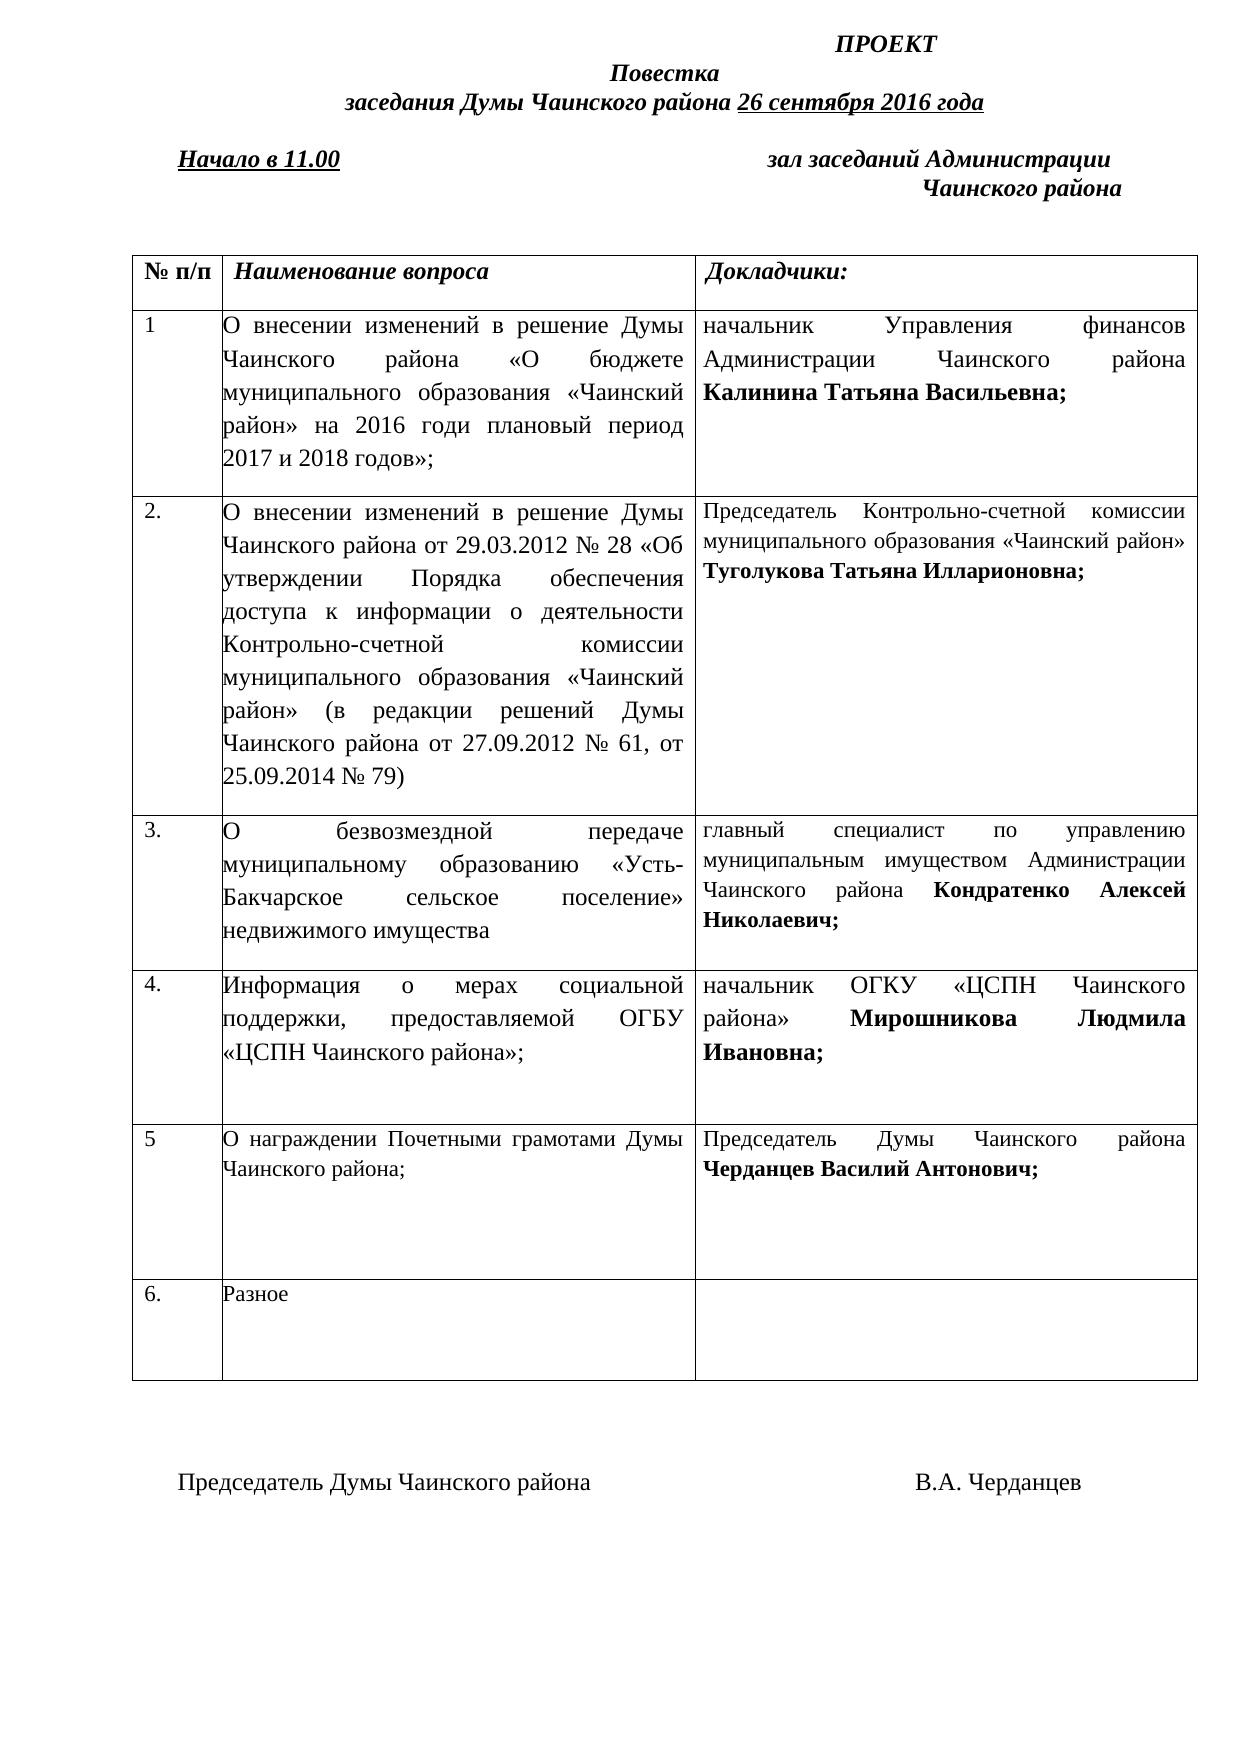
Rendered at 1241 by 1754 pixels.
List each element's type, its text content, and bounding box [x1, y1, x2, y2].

table_cell О безвозмездной передаче муниципальному образованию «Усть-Бакчарское сельское поселение» недвижимого имущества [223, 816, 695, 969]
text Председатель Думы Чаинского района В.А. Черданцев [177, 1467, 1152, 1496]
text заседания Думы Чаинского района 26 сентября 2016 года [177, 87, 1152, 116]
table_cell 1 [133, 311, 222, 496]
table_header Наименование вопроса [223, 256, 695, 309]
table_cell О внесении изменений в решение Думы Чаинского района от 29.03.2012 № 28 «Об утверждении Порядка обеспечения доступа к информации о деятельности Контрольно-счетной комиссии муниципального образования «Чаинский район» (в редакции решений Думы Чаинского района от 27.09.2012 № 61, от 25.09.2014 № 79) [223, 497, 695, 815]
table_cell Информация о мерах социальной поддержки, предоставляемой ОГБУ «ЦСПН Чаинского района»; [223, 971, 695, 1124]
title ПРОЕКТ [177, 29, 1152, 58]
table_header № п/п [133, 256, 222, 309]
table_cell начальник Управления финансов Администрации Чаинского района Калинина Татьяна Васильевна; [696, 311, 1197, 496]
text Начало в 11.00 зал заседаний Администрации [177, 144, 1152, 173]
table_cell 3. [133, 816, 222, 969]
table_cell [696, 1280, 1197, 1380]
table_cell 2. [133, 497, 222, 815]
table_cell О внесении изменений в решение Думы Чаинского района «О бюджете муниципального образования «Чаинский район» на 2016 годи плановый период 2017 и 2018 годов»; [223, 311, 695, 496]
table_header Докладчики: [696, 256, 1197, 309]
table_cell Председатель Думы Чаинского района Черданцев Василий Антонович; [696, 1125, 1197, 1279]
table_cell Разное [223, 1280, 695, 1380]
title Повестка [177, 58, 1152, 87]
table_cell 6. [133, 1280, 222, 1380]
table_cell 4. [133, 971, 222, 1124]
table_cell начальник ОГКУ «ЦСПН Чаинского района» Мирошникова Людмила Ивановна; [696, 971, 1197, 1124]
subtitle Чаинского района [177, 173, 1152, 202]
table_cell 5 [133, 1125, 222, 1279]
table_cell Председатель Контрольно-счетной комиссии муниципального образования «Чаинский район» Туголукова Татьяна Илларионовна; [696, 497, 1197, 815]
table_cell главный специалист по управлению муниципальным имуществом Администрации Чаинского района Кондратенко Алексей Николаевич; [696, 816, 1197, 969]
table_cell О награждении Почетными грамотами Думы Чаинского района; [223, 1125, 695, 1279]
